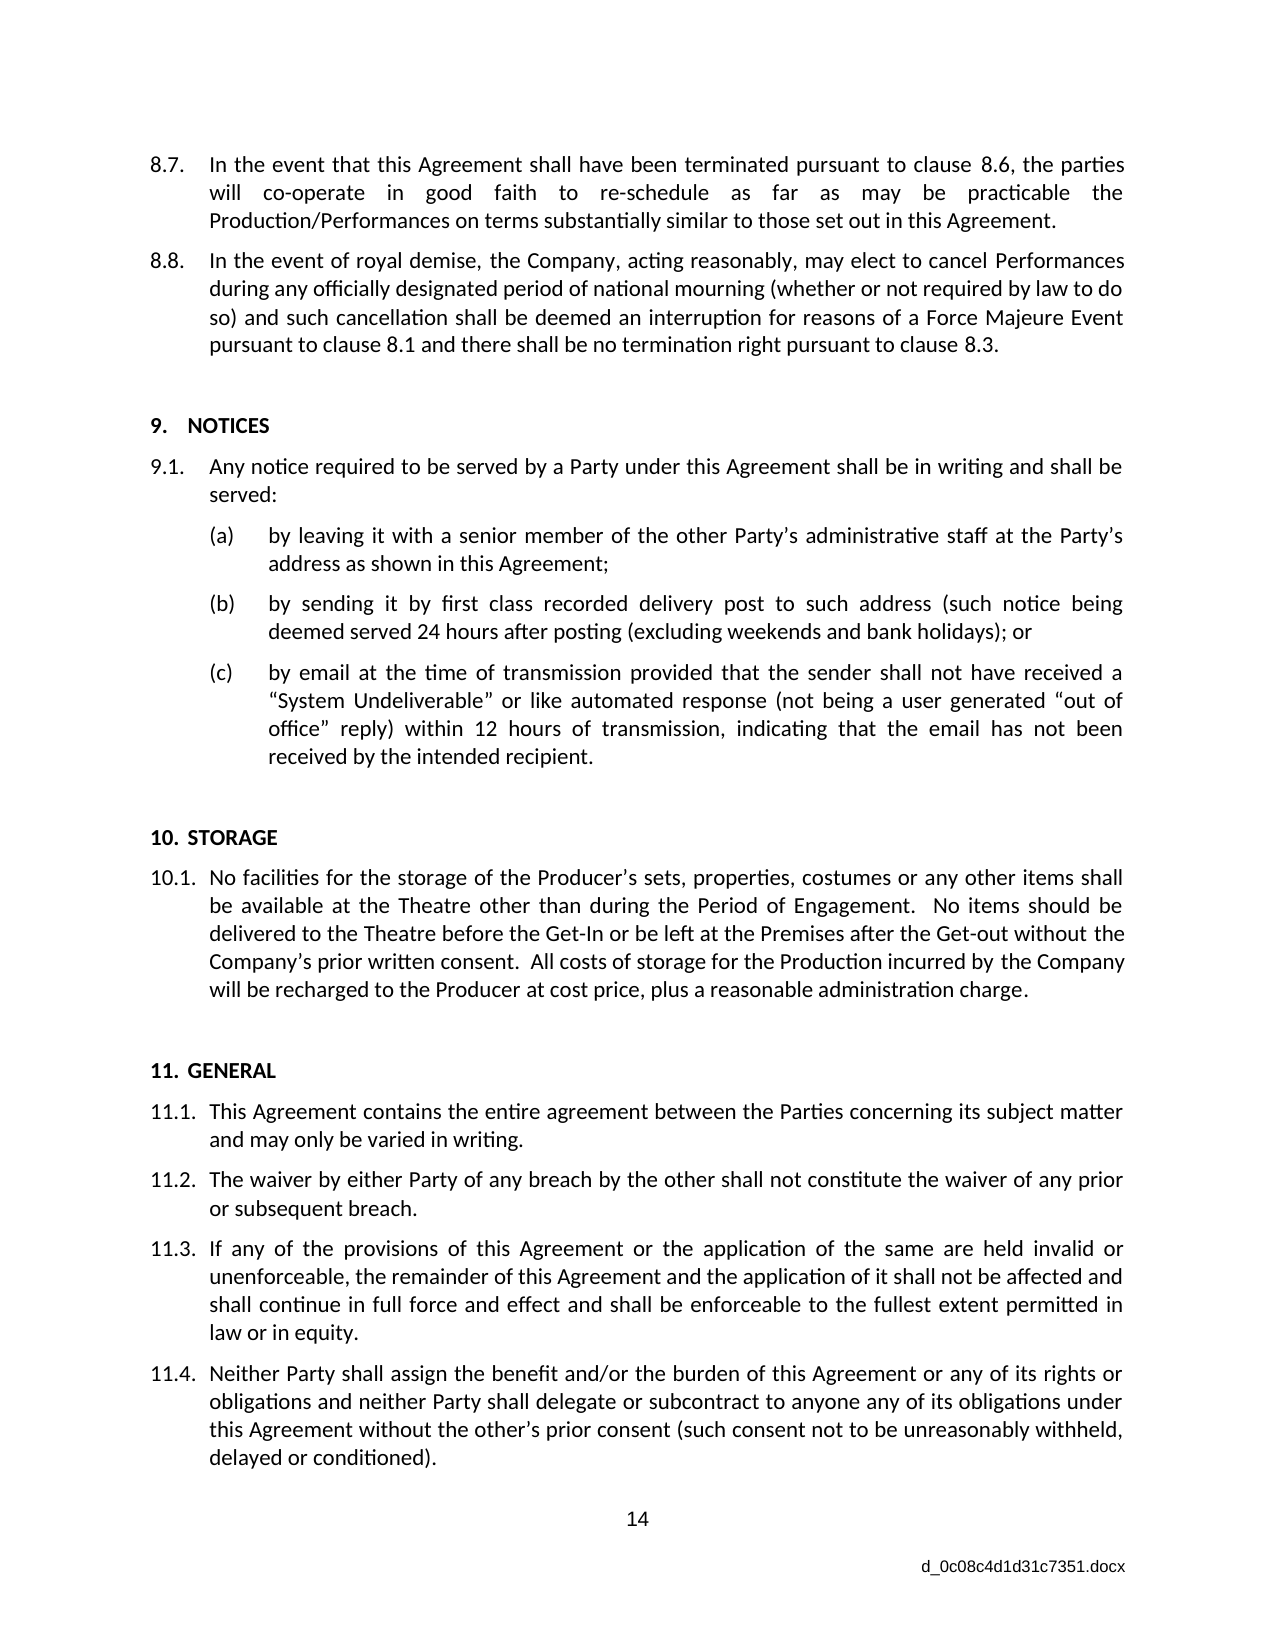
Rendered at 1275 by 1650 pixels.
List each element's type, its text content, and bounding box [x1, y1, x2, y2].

list NOTICES [150, 412, 1125, 440]
list by email at the time of transmission provided that the sender shall not have received a “System Undeliverable” or like automated response (not being a user generated “out of office” reply) within 12 hours of transmission, indicating that the email has not been received by the intended recipient. [209, 658, 1125, 770]
list In the event that this Agreement shall have been terminated pursuant to clause 8.8, the parties will co-operate in good faith to re-schedule as far as may be practicable the Production/Performances on terms substantially similar to those set out in this Agreement. [150, 150, 1125, 234]
list Neither Party shall assign the benefit and/or the burden of this Agreement or any of its rights or obligations and neither Party shall delegate or subcontract to anyone any of its obligations under this Agreement without the other’s prior consent (such consent not to be unreasonably withheld, delayed or conditioned). [150, 1359, 1125, 1471]
list If any of the provisions of this Agreement or the application of the same are held invalid or unenforceable, the remainder of this Agreement and the application of it shall not be affected and shall continue in full force and effect and shall be enforceable to the fullest extent permitted in law or in equity. [150, 1234, 1125, 1346]
list GENERAL [150, 1057, 1125, 1084]
list No facilities for the storage of the Producer’s sets, properties, costumes or any other items shall be available at the Theatre other than during the Period of Engagement. No items should be delivered to the Theatre before the Get-In or be left at the Premises after the Get-out without the Company’s prior written consent. All costs of storage for the Production incurred by the Company will be recharged to the Producer at cost price, plus a reasonable administration charge. [150, 863, 1125, 1003]
list Any notice required to be served by a Party under this Agreement shall be in writing and shall be served: [150, 452, 1125, 508]
list by sending it by first class recorded delivery post to such address (such notice being deemed served 24 hours after posting (excluding weekends and bank holidays); or [209, 589, 1125, 645]
list STORAGE [150, 823, 1125, 851]
list by leaving it with a senior member of the other Party’s administrative staff at the Party’s address as shown in this Agreement; [209, 521, 1125, 577]
list This Agreement contains the entire agreement between the Parties concerning its subject matter and may only be varied in writing. [150, 1097, 1125, 1153]
list The waiver by either Party of any breach by the other shall not constitute the waiver of any prior or subsequent breach. [150, 1166, 1125, 1222]
list In the event of royal demise, the Company, acting reasonably, may elect to cancel Performances during any officially designated period of national mourning (whether or not required by law to do so) and such cancellation shall be deemed an interruption for reasons of a Force Majeure Event pursuant to clause 8.1 and there shall be no termination right pursuant to clause 8.3. [150, 247, 1125, 359]
